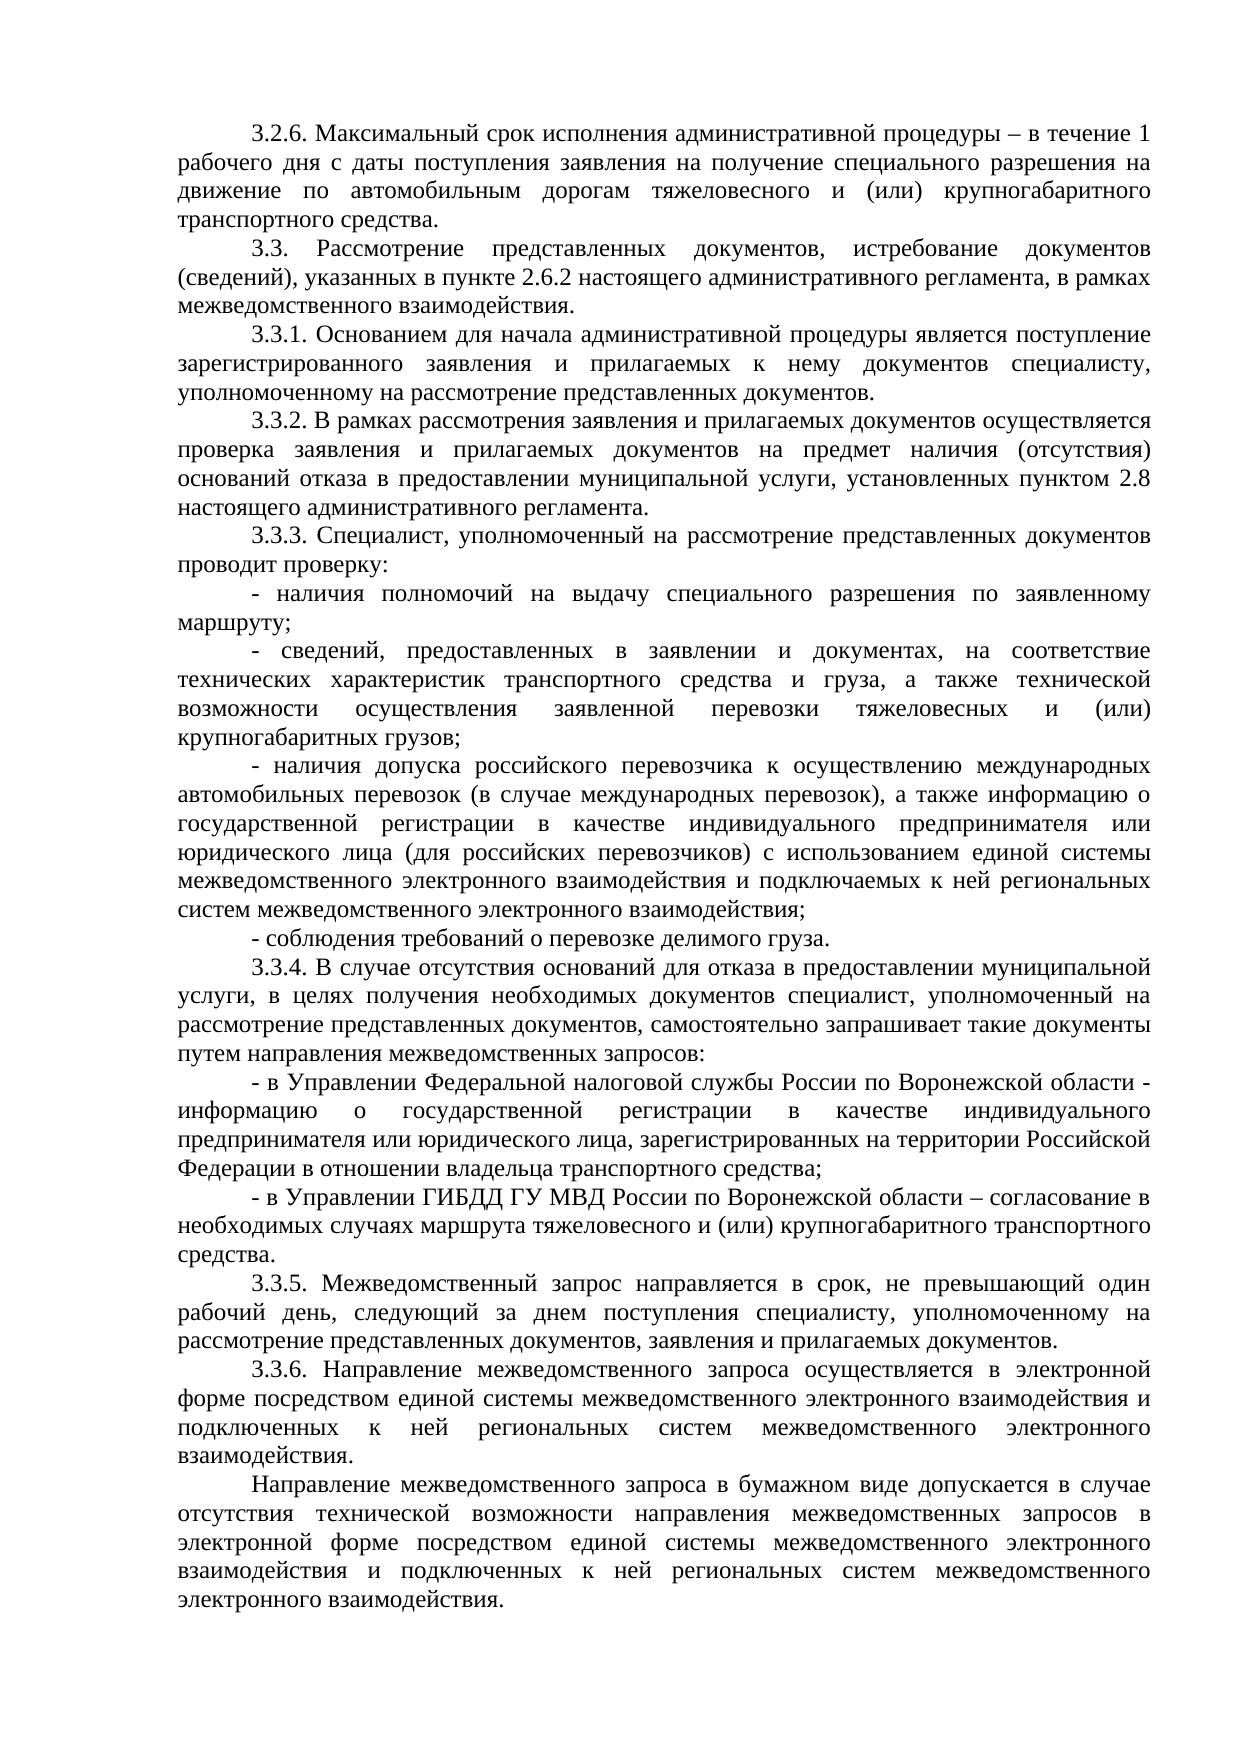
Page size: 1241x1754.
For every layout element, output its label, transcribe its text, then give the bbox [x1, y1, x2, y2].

text - в Управлении Федеральной налоговой службы России по Воронежской области - информацию о государственной регистрации в качестве индивидуального предпринимателя или юридического лица, зарегистрированных на территории Российской Федерации в отношении владельца транспортного средства; [177, 1067, 1152, 1182]
text 3.3. Рассмотрение представленных документов, истребование документов (сведений), указанных в пункте 2.6.2 настоящего административного регламента, в рамках межведомственного взаимодействия. [177, 233, 1152, 319]
text 3.3.4. В случае отсутствия оснований для отказа в предоставлении муниципальной услуги, в целях получения необходимых документов специалист, уполномоченный на рассмотрение представленных документов, самостоятельно запрашивает такие документы путем направления межведомственных запросов: [177, 952, 1152, 1067]
text - соблюдения требований о перевозке делимого груза. [177, 923, 1152, 952]
text 3.3.5. Межведомственный запрос направляется в срок, не превышающий один рабочий день, следующий за днем поступления специалисту, уполномоченному на рассмотрение представленных документов, заявления и прилагаемых документов. [177, 1268, 1152, 1354]
text 3.3.1. Основанием для начала административной процедуры является поступление зарегистрированного заявления и прилагаемых к нему документов специалисту, уполномоченному на рассмотрение представленных документов. [177, 319, 1152, 406]
text - наличия полномочий на выдачу специального разрешения по заявленному маршруту; [177, 578, 1152, 636]
text - в Управлении ГИБДД ГУ МВД России по Воронежской области – согласование в необходимых случаях маршрута тяжеловесного и (или) крупногабаритного транспортного средства. [177, 1182, 1152, 1268]
text - сведений, предоставленных в заявлении и документах, на соответствие технических характеристик транспортного средства и груза, а также технической возможности осуществления заявленной перевозки тяжеловесных и (или) крупногабаритных грузов; [177, 636, 1152, 751]
text 3.3.6. Направление межведомственного запроса осуществляется в электронной форме посредством единой системы межведомственного электронного взаимодействия и подключенных к ней региональных систем межведомственного электронного взаимодействия. [177, 1354, 1152, 1469]
text 3.2.6. Максимальный срок исполнения административной процедуры – в течение 1 рабочего дня с даты поступления заявления на получение специального разрешения на движение по автомобильным дорогам тяжеловесного и (или) крупногабаритного транспортного средства. [177, 118, 1152, 233]
text 3.3.3. Специалист, уполномоченный на рассмотрение представленных документов проводит проверку: [177, 521, 1152, 578]
text - наличия допуска российского перевозчика к осуществлению международных автомобильных перевозок (в случае международных перевозок), а также информацию о государственной регистрации в качестве индивидуального предпринимателя или юридического лица (для российских перевозчиков) с использованием единой системы межведомственного электронного взаимодействия и подключаемых к ней региональных систем межведомственного электронного взаимодействия; [177, 751, 1152, 923]
text Направление межведомственного запроса в бумажном виде допускается в случае отсутствия технической возможности направления межведомственных запросов в электронной форме посредством единой системы межведомственного электронного взаимодействия и подключенных к ней региональных систем межведомственного электронного взаимодействия. [177, 1469, 1152, 1613]
text 3.3.2. В рамках рассмотрения заявления и прилагаемых документов осуществляется проверка заявления и прилагаемых документов на предмет наличия (отсутствия) оснований отказа в предоставлении муниципальной услуги, установленных пунктом 2.8 настоящего административного регламента. [177, 406, 1152, 521]
